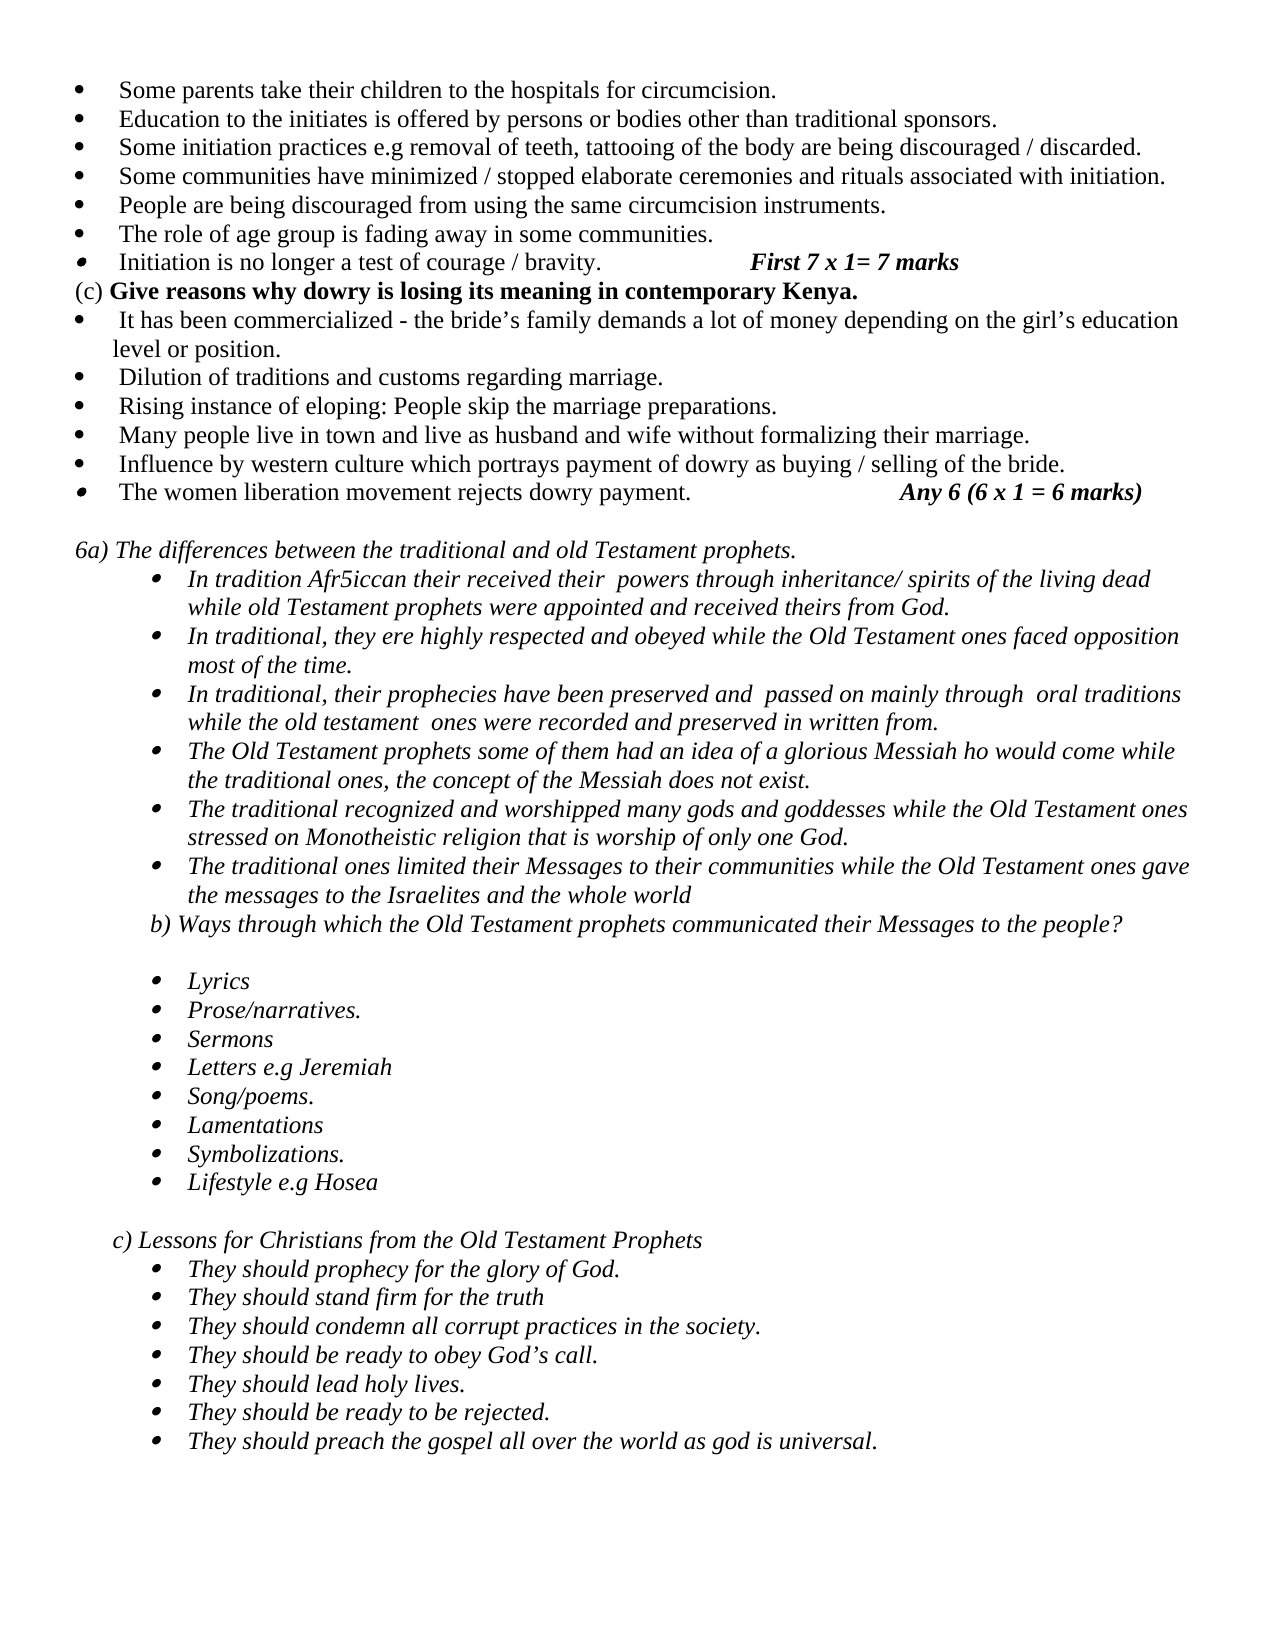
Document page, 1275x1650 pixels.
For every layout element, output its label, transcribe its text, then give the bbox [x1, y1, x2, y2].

list Lamentations [150, 1110, 1200, 1139]
list Lyrics [150, 966, 1200, 995]
list They should be ready to obey God’s call. [150, 1340, 1200, 1369]
list They should lead holy lives. [150, 1369, 1200, 1397]
list They should stand firm for the truth [150, 1282, 1200, 1311]
list Many people live in town and live as husband and wife without formalizing their marriage. [75, 420, 1200, 449]
list Education to the initiates is offered by persons or bodies other than traditional sponsors. [75, 104, 1200, 132]
list The traditional ones limited their Messages to their communities while the Old Testament ones gave the messages to the Israelites and the whole world [150, 851, 1200, 909]
list Influence by western culture which portrays payment of dowry as buying / selling of the bride. [75, 449, 1200, 477]
list Some communities have minimized / stopped elaborate ceremonies and rituals associated with initiation. [75, 161, 1200, 190]
list Dilution of traditions and customs regarding marriage. [75, 362, 1200, 391]
list The Old Testament prophets some of them had an idea of a glorious Messiah ho would come while the traditional ones, the concept of the Messiah does not exist. [150, 736, 1200, 794]
text 6a) The differences between the traditional and old Testament prophets. [75, 535, 1200, 564]
list Rising instance of eloping: People skip the marriage preparations. [75, 391, 1200, 420]
text b) Ways through which the Old Testament prophets communicated their Messages to the people? [150, 909, 1200, 966]
list It has been commercialized - the bride’s family demands a lot of money depending on the girl’s education level or position. [75, 305, 1200, 362]
list Letters e.g Jeremiah [150, 1052, 1200, 1081]
list Prose/narratives. [150, 995, 1200, 1024]
list The role of age group is fading away in some communities. [75, 219, 1200, 247]
list The women liberation movement rejects dowry payment. Any 6 (6 x 1 = 6 marks) [75, 477, 1200, 506]
list Some parents take their children to the hospitals for circumcision. [75, 75, 1200, 104]
list They should preach the gospel all over the world as god is universal. [150, 1426, 1200, 1455]
text c) Lessons for Christians from the Old Testament Prophets [75, 1225, 1200, 1254]
list (c) Give reasons why dowry is losing its meaning in contemporary Kenya. [75, 276, 1200, 305]
list In traditional, their prophecies have been preserved and passed on mainly through oral traditions while the old testament ones were recorded and preserved in written from. [150, 679, 1200, 736]
list People are being discouraged from using the same circumcision instruments. [75, 190, 1200, 219]
list They should be ready to be rejected. [150, 1397, 1200, 1426]
list Song/poems. [150, 1081, 1200, 1110]
list The traditional recognized and worshipped many gods and goddesses while the Old Testament ones stressed on Monotheistic religion that is worship of only one God. [150, 794, 1200, 851]
list In traditional, they ere highly respected and obeyed while the Old Testament ones faced opposition most of the time. [150, 621, 1200, 679]
list They should condemn all corrupt practices in the society. [150, 1311, 1200, 1340]
list In tradition Afr5iccan their received their powers through inheritance/ spirits of the living dead while old Testament prophets were appointed and received theirs from God. [150, 564, 1200, 621]
list Initiation is no longer a test of courage / bravity. First 7 x 1= 7 marks [75, 247, 1200, 276]
list They should prophecy for the glory of God. [150, 1254, 1200, 1282]
list Some initiation practices e.g removal of teeth, tattooing of the body are being discouraged / discarded. [75, 132, 1200, 161]
list Symbolizations. [150, 1139, 1200, 1167]
list Sermons [150, 1024, 1200, 1052]
list Lifestyle e.g Hosea [150, 1167, 1200, 1196]
